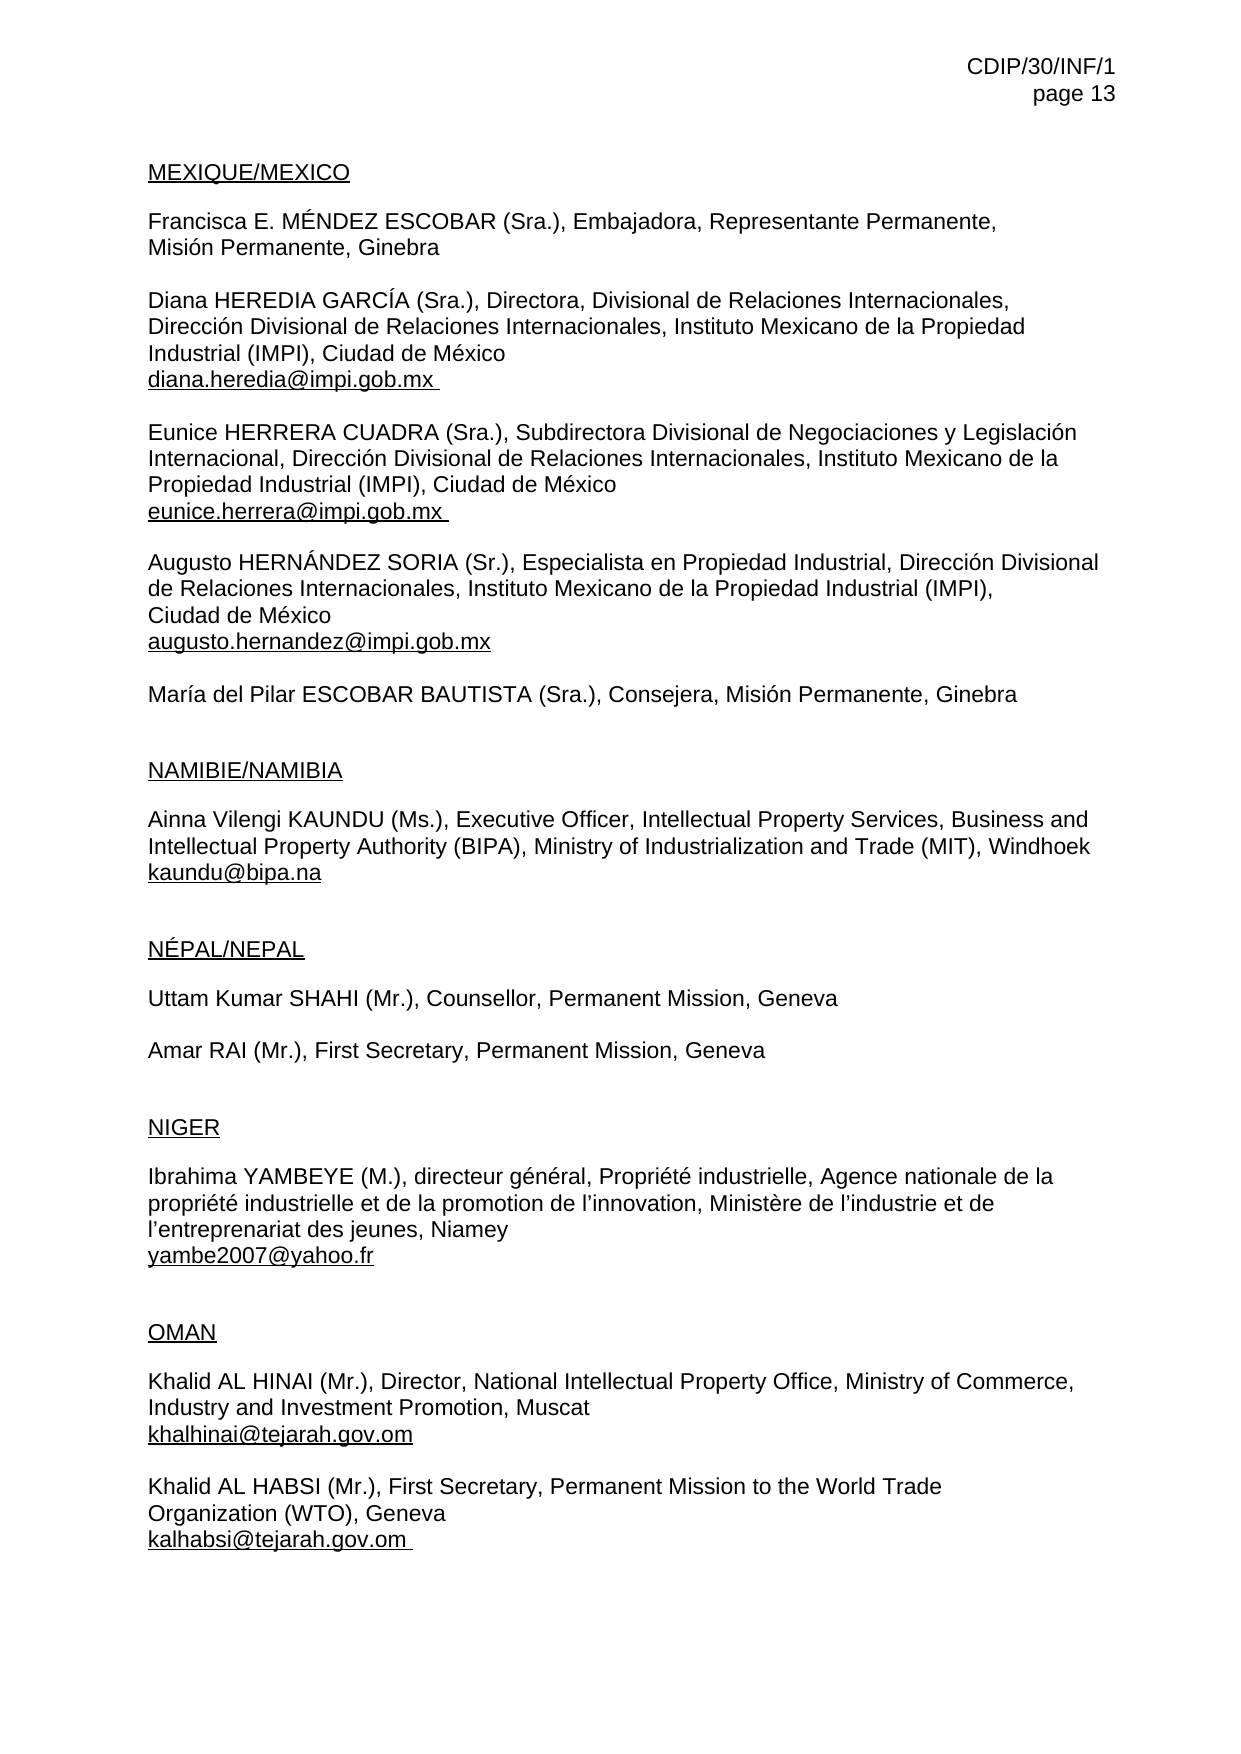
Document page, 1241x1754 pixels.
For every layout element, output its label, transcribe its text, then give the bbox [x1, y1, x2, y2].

text Khalid AL HABSI (Mr.), First Secretary, Permanent Mission to the World Trade Organization (WTO), Geneva [148, 1473, 1116, 1526]
text Francisca E. MÉNDEZ ESCOBAR (Sra.), Embajadora, Representante Permanente, [148, 208, 1116, 234]
text Ibrahima YAMBEYE (M.), directeur général, Propriété industrielle, Agence nationale de la propriété industrielle et de la promotion de l’innovation, Ministère de l’industrie et de l’entreprenariat des jeunes, Niamey [148, 1163, 1116, 1242]
text Khalid AL HINAI (Mr.), Director, National Intellectual Property Office, Ministry of Commerce, Industry and Investment Promotion, Muscat [590, 1368, 1116, 1421]
text eunice.herrera@impi.gob.mx [148, 498, 1116, 524]
subtitle NIGER [148, 1114, 1116, 1140]
text khalhinai@tejarah.gov.om [148, 1421, 1116, 1447]
text kaundu@bipa.na [148, 859, 1116, 886]
text Eunice HERRERA CUADRA (Sra.), Subdirectora Divisional de Negociaciones y Legislación Internacional, Dirección Divisional de Relaciones Internacionales, Instituto Mexicano de la Propiedad Industrial (IMPI), Ciudad de México [148, 419, 1116, 498]
text Ciudad de México [148, 602, 1116, 628]
subtitle MEXIQUE/MEXICO [148, 158, 1116, 185]
subtitle OMAN [148, 1318, 1116, 1345]
subtitle NÉPAL/NEPAL [148, 936, 1116, 962]
text Uttam Kumar SHAHI (Mr.), Counsellor, Permanent Mission, Geneva [148, 985, 1116, 1011]
text María del Pilar ESCOBAR BAUTISTA (Sra.), Consejera, Misión Permanente, Ginebra [148, 681, 1116, 707]
text augusto.hernandez@impi.gob.mx [148, 628, 1116, 654]
text Augusto HERNÁNDEZ SORIA (Sr.), Especialista en Propiedad Industrial, Dirección Divisional de Relaciones Internacionales, Instituto Mexicano de la Propiedad Industrial (IMPI), [148, 549, 1116, 602]
text yambe2007@yahoo.fr [148, 1242, 1116, 1268]
text Amar RAI (Mr.), First Secretary, Permanent Mission, Geneva [148, 1037, 1116, 1064]
text Ainna Vilengi KAUNDU (Ms.), Executive Officer, Intellectual Property Services, Business and Intellectual Property Authority (BIPA), Ministry of Industrialization and Trade (MIT), Windhoek [148, 806, 1116, 859]
subtitle NAMIBIE/NAMIBIA [148, 757, 1116, 783]
text diana.heredia@impi.gob.mx [148, 366, 1116, 392]
text Misión Permanente, Ginebra [148, 234, 1116, 261]
text kalhabsi@tejarah.gov.om [148, 1526, 1116, 1552]
text Diana HEREDIA GARCÍA (Sra.), Directora, Divisional de Relaciones Internacionales, Dirección Divisional de Relaciones Internacionales, Instituto Mexicano de la Propiedad Industrial (IMPI), Ciudad de México [148, 287, 1116, 366]
